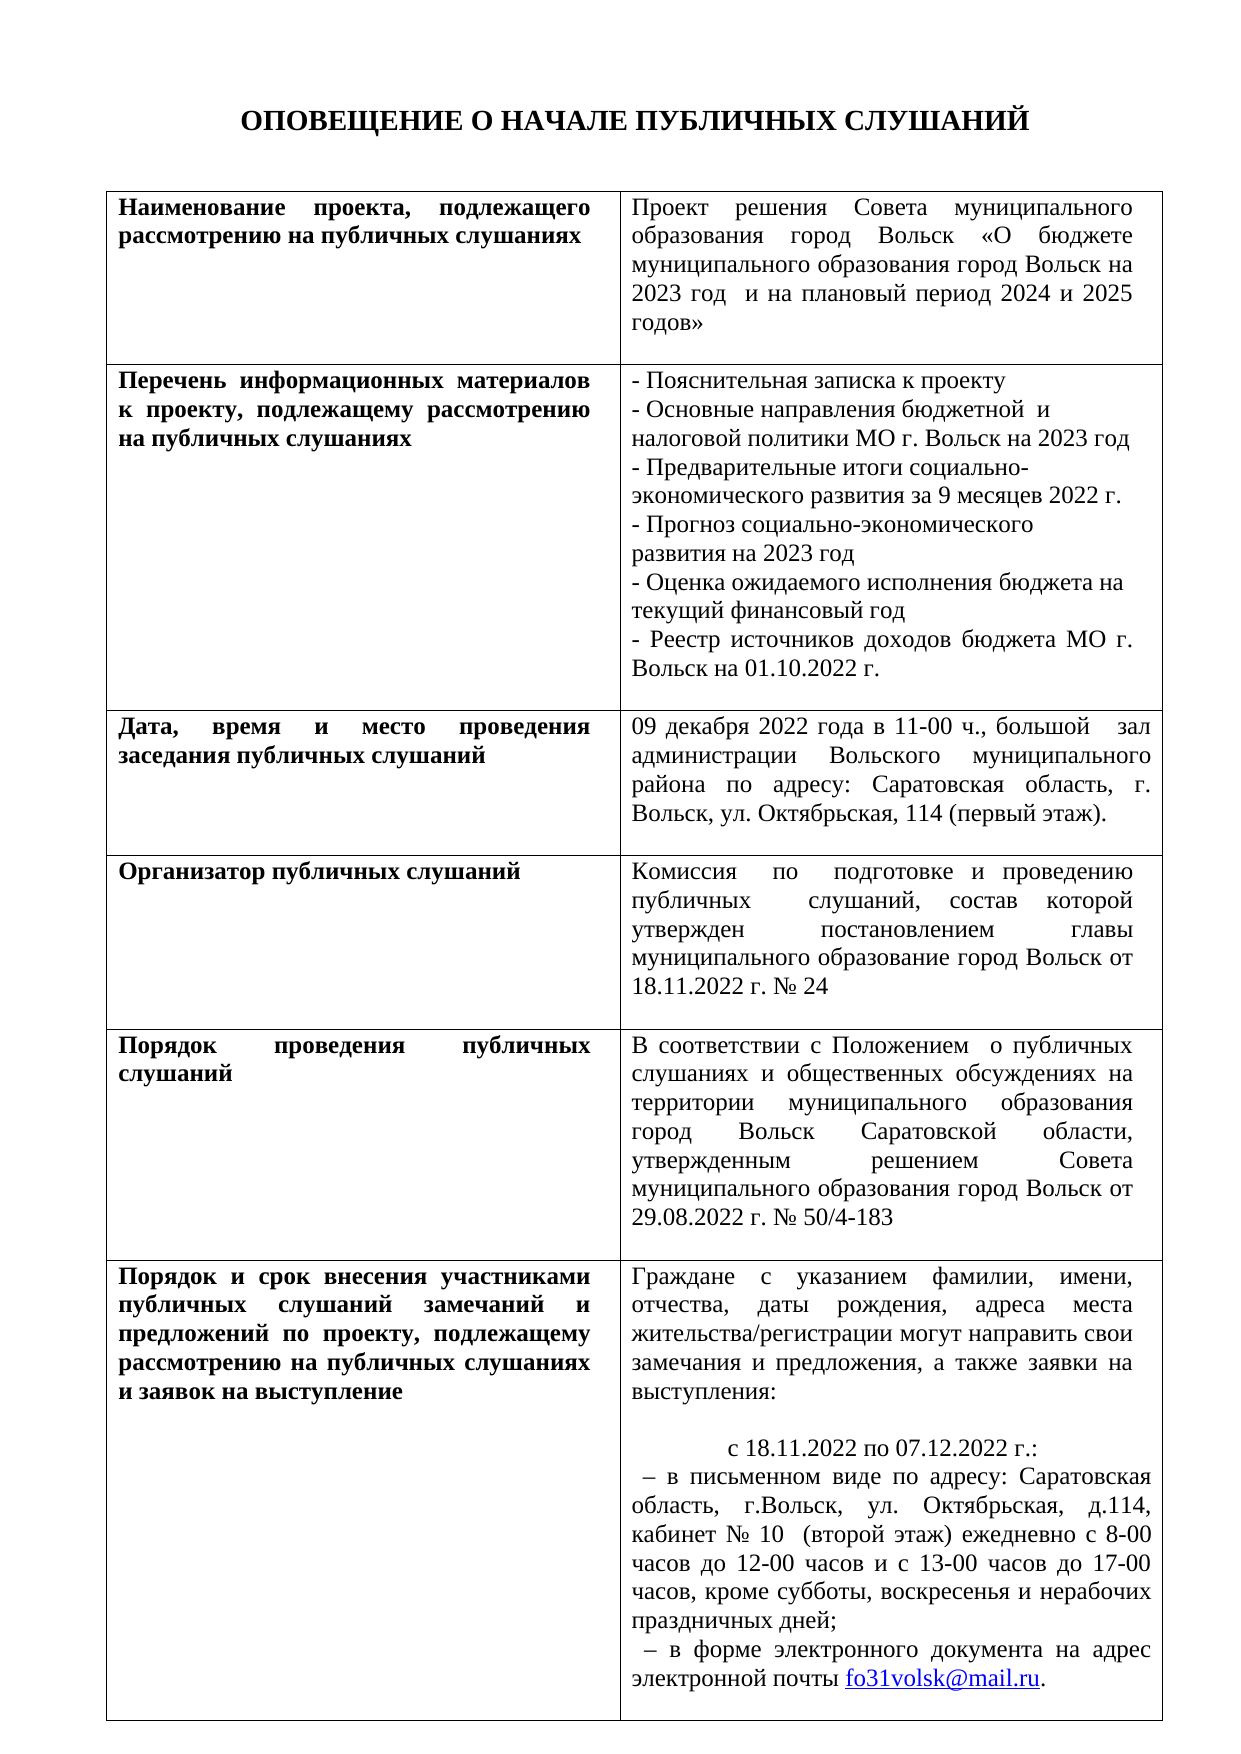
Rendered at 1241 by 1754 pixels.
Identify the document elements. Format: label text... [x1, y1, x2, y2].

text ОПОВЕЩЕНИЕ О НАЧАЛЕ ПУБЛИЧНЫХ СЛУШАНИЙ [118, 103, 1152, 137]
table_cell Перечень информационных материалов к проекту, подлежащему рассмотрению на публичных слушаниях [107, 365, 620, 710]
table_cell - Пояснительная записка к проекту - Основные направления бюджетной и налоговой политики МО г. Вольск на 2023 год - Предварительные итоги социально-экономического развития за 9 месяцев 2022 г. - Прогноз социально-экономического развития на 2023 год - Оценка ожидаемого исполнения бюджета на текущий финансовый год - Реестр источников доходов бюджета МО г. Вольск на 01.10.2022 г. [621, 365, 1162, 710]
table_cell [621, 1261, 1162, 1720]
table_cell В соответствии с Положением о публичных слушаниях и общественных обсуждениях на территории муниципального образования город Вольск Саратовской области, утвержденным решением Совета муниципального образования город Вольск от 29.08.2022 г. № 50/4-183 [621, 1030, 1162, 1260]
table_cell Организатор публичных слушаний [107, 856, 620, 1029]
table_cell Дата, время и место проведения заседания публичных слушаний [107, 711, 620, 855]
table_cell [107, 1261, 620, 1720]
table_cell 09 декабря 2022 года в 11-00 ч., большой зал администрации Вольского муниципального района по адресу: Саратовская область, г. Вольск, ул. Октябрьская, 114 (первый этаж). [621, 711, 1162, 855]
table_header Наименование проекта, подлежащего рассмотрению на публичных слушаниях [107, 192, 620, 364]
table_header Проект решения Совета муниципального образования город Вольск «О бюджете муниципального образования город Вольск на 2023 год и на плановый период 2024 и 2025 годов» [621, 192, 1162, 364]
table_cell Порядок проведения публичных слушаний [107, 1030, 620, 1260]
table_cell Комиссия по подготовке и проведению публичных слушаний, состав которой утвержден постановлением главы муниципального образование город Вольск от 18.11.2022 г. № 24 [621, 856, 1162, 1029]
